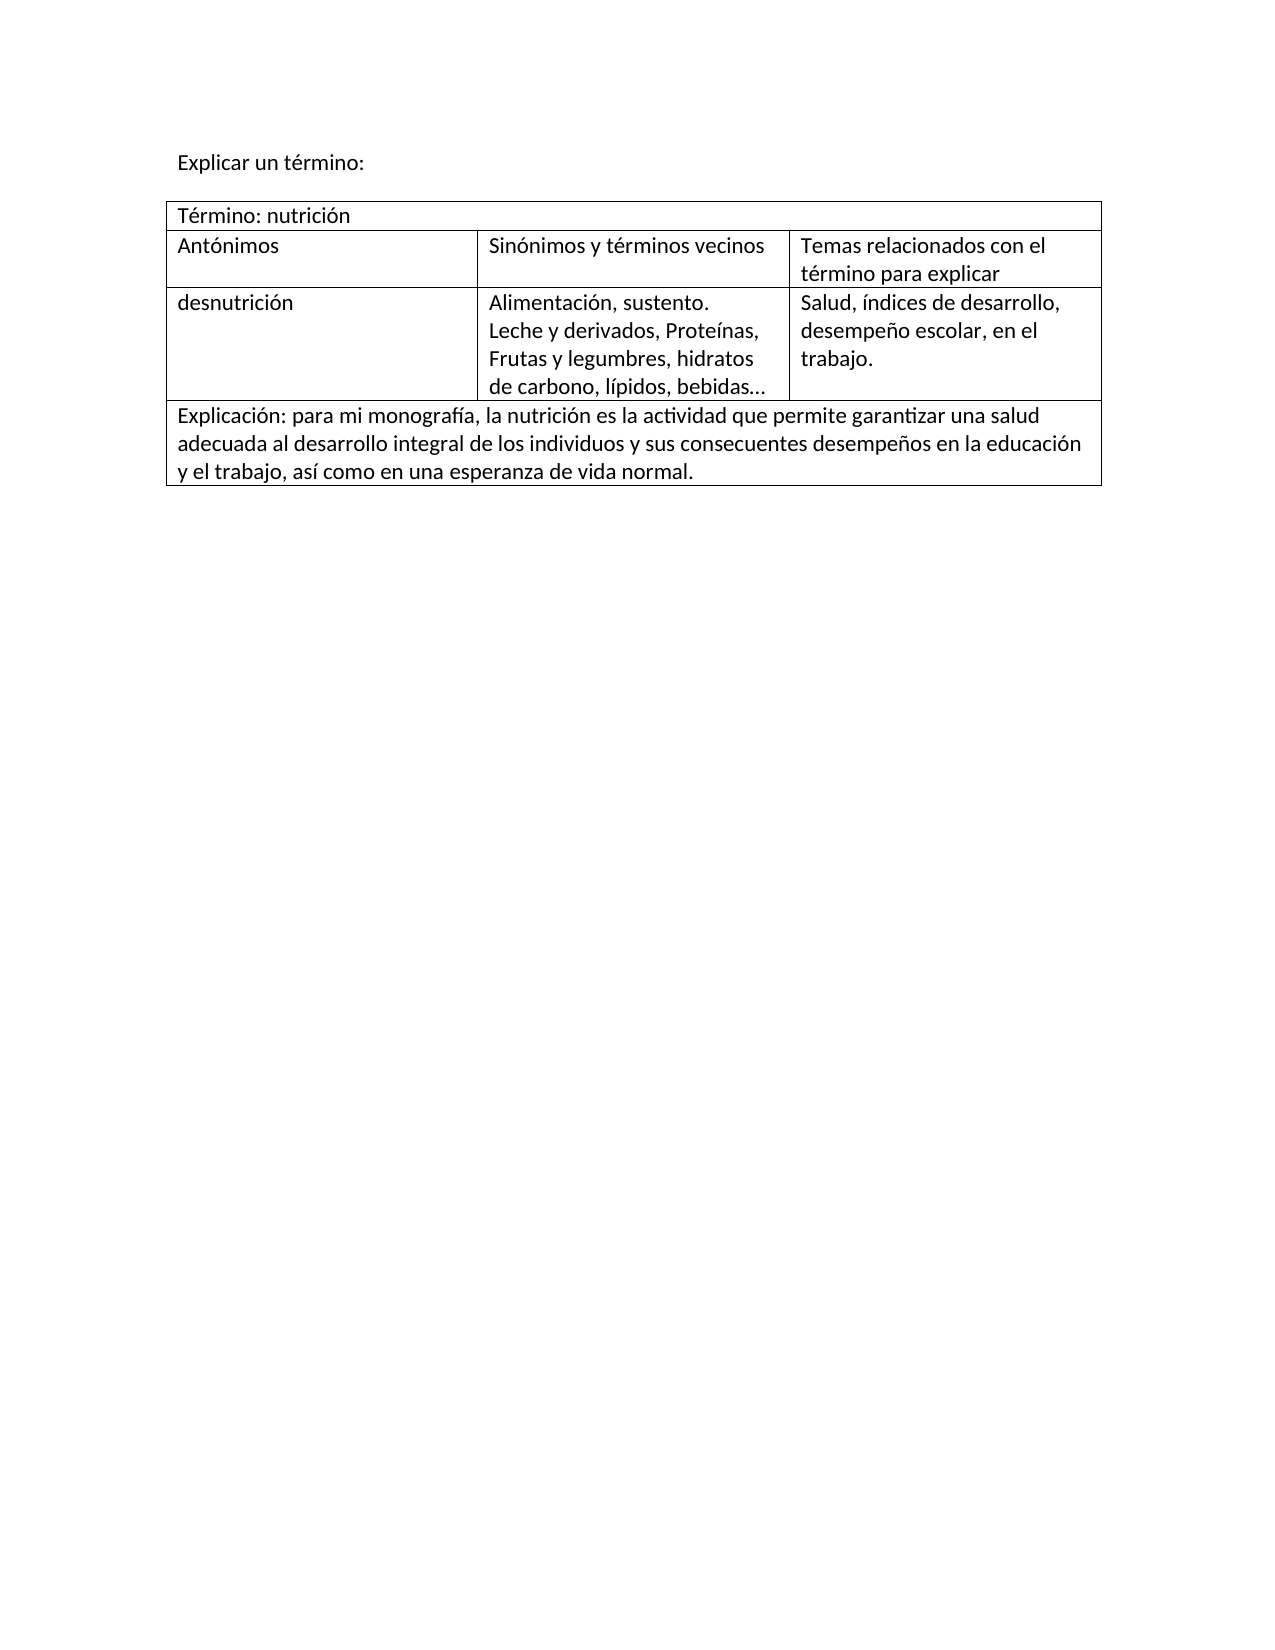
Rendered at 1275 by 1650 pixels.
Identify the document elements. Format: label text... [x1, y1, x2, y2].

table_cell Temas relacionados con el término para explicar [790, 231, 1101, 287]
table_cell desnutrición [167, 288, 477, 400]
text Explicar un término: [177, 148, 1098, 176]
table_cell Alimentación, sustento. Leche y derivados, Proteínas, Frutas y legumbres, hidratos de carbono, lípidos, bebidas… [478, 288, 789, 400]
table_cell Antónimos [167, 231, 477, 287]
table_cell Salud, índices de desarrollo, desempeño escolar, en el trabajo. [790, 288, 1101, 400]
table_cell Sinónimos y términos vecinos [478, 231, 789, 287]
table_header Término: nutrición [167, 202, 1101, 230]
table_cell Explicación: para mi monografía, la nutrición es la actividad que permite garantizar una salud adecuada al desarrollo integral de los individuos y sus consecuentes desempeños en la educación y el trabajo, así como en una esperanza de vida normal. [167, 401, 1101, 485]
